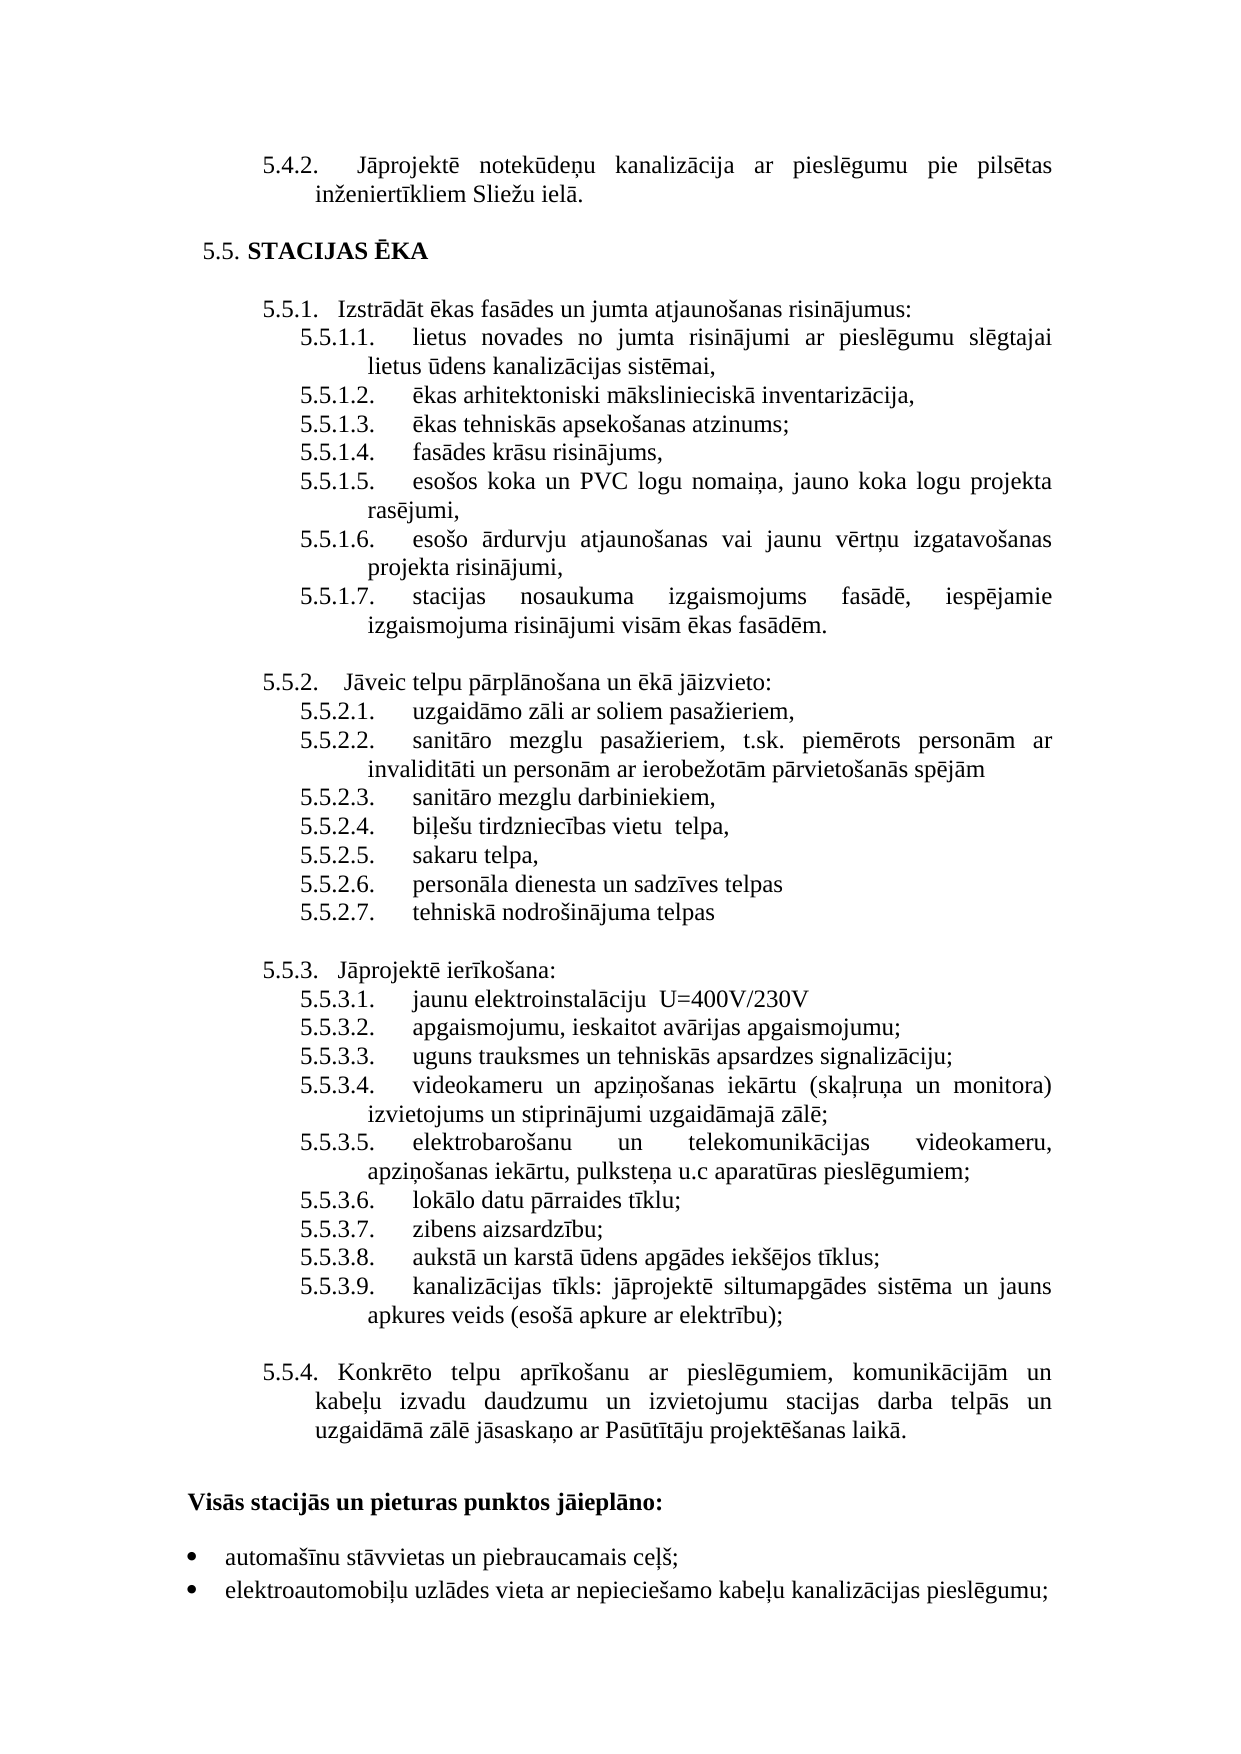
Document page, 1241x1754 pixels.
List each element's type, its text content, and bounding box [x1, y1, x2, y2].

list personāla dienesta un sadzīves telpas [300, 869, 1053, 897]
list automašīnu stāvvietas un piebraucamais ceļš; [187, 1542, 1053, 1571]
list Jāprojektē notekūdeņu kanalizācija ar pieslēgumu pie pilsētas inženiertīkliem Sliežu ielā. [262, 150, 1053, 207]
text Visās stacijās un pieturas punktos jāieplāno: [187, 1487, 1053, 1515]
list aukstā un karstā ūdens apgādes iekšējos tīklus; [300, 1242, 1053, 1271]
list lokālo datu pārraides tīklu; [300, 1185, 1053, 1214]
list fasādes krāsu risinājums, [300, 437, 1053, 466]
list zibens aizsardzību; [300, 1214, 1053, 1242]
list apgaismojumu, ieskaitot avārijas apgaismojumu; [300, 1012, 1053, 1041]
list elektrobarošanu un telekomunikācijas videokameru, apziņošanas iekārtu, pulksteņa u.c aparatūras pieslēgumiem; [300, 1127, 1053, 1185]
list biļešu tirdzniecības vietu telpa, [300, 811, 1053, 840]
list kanalizācijas tīkls: jāprojektē siltumapgādes sistēma un jauns apkures veids (esošā apkure ar elektrību); [300, 1271, 1053, 1329]
list jaunu elektroinstalāciju U=400V/230V [300, 984, 1053, 1012]
list uguns trauksmes un tehniskās apsardzes signalizāciju; [300, 1041, 1053, 1070]
list esošo ārdurvju atjaunošanas vai jaunu vērtņu izgatavošanas projekta risinājumi, [300, 524, 1053, 581]
list esošos koka un PVC logu nomaiņa, jauno koka logu projekta rasējumi, [300, 466, 1053, 524]
list Konkrēto telpu aprīkošanu ar pieslēgumiem, komunikācijām un kabeļu izvadu daudzumu un izvietojumu stacijas darba telpās un uzgaidāmā zālē jāsaskaņo ar Pasūtītāju projektēšanas laikā. [262, 1357, 1053, 1444]
list stacijas nosaukuma izgaismojums fasādē, iespējamie izgaismojuma risinājumi visām ēkas fasādēm. [300, 581, 1053, 639]
list sanitāro mezglu darbiniekiem, [300, 782, 1053, 811]
list ēkas tehniskās apsekošanas atzinums; [300, 409, 1053, 437]
list sakaru telpa, [300, 840, 1053, 869]
list STACIJAS ĒKA [202, 236, 1053, 265]
list sanitāro mezglu pasažieriem, t.sk. piemērots personām ar invaliditāti un personām ar ierobežotām pārvietošanās spējām [300, 725, 1053, 782]
list ēkas arhitektoniski mākslinieciskā inventarizācija, [300, 380, 1053, 409]
list Jāprojektē ierīkošana: [262, 955, 1053, 984]
list lietus novades no jumta risinājumi ar pieslēgumu slēgtajai lietus ūdens kanalizācijas sistēmai, [300, 322, 1053, 380]
list Izstrādāt ēkas fasādes un jumta atjaunošanas risinājumus: [262, 294, 1053, 322]
list Jāveic telpu pārplānošana un ēkā jāizvieto: [262, 667, 1053, 696]
list videokameru un apziņošanas iekārtu (skaļruņa un monitora) izvietojums un stiprinājumi uzgaidāmajā zālē; [300, 1070, 1053, 1127]
list elektroautomobiļu uzlādes vieta ar nepieciešamo kabeļu kanalizācijas pieslēgumu; [187, 1575, 1053, 1604]
list uzgaidāmo zāli ar soliem pasažieriem, [300, 696, 1053, 725]
list tehniskā nodrošinājuma telpas [300, 897, 1053, 926]
